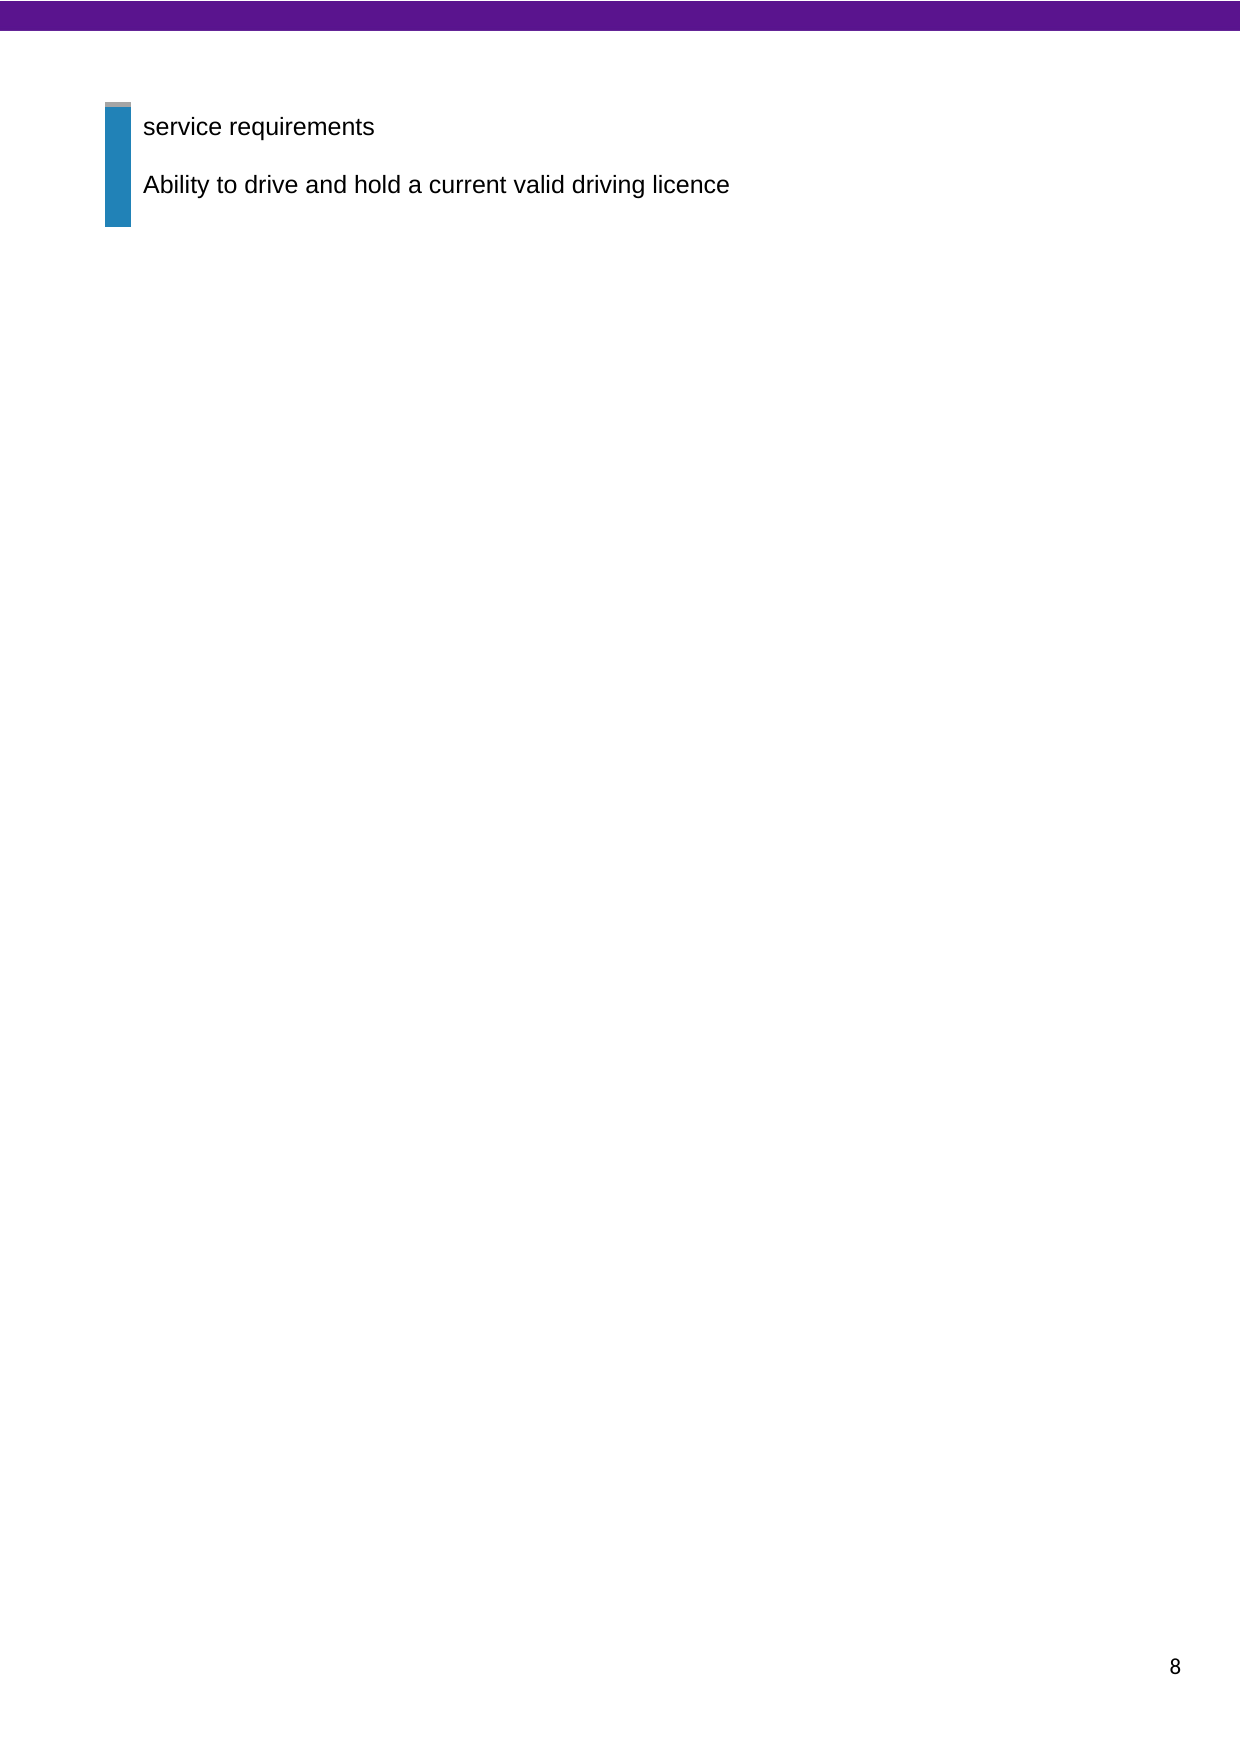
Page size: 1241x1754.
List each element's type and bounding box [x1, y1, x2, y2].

picture [0, 1, 1240, 1754]
table_cell [133, 107, 1163, 227]
